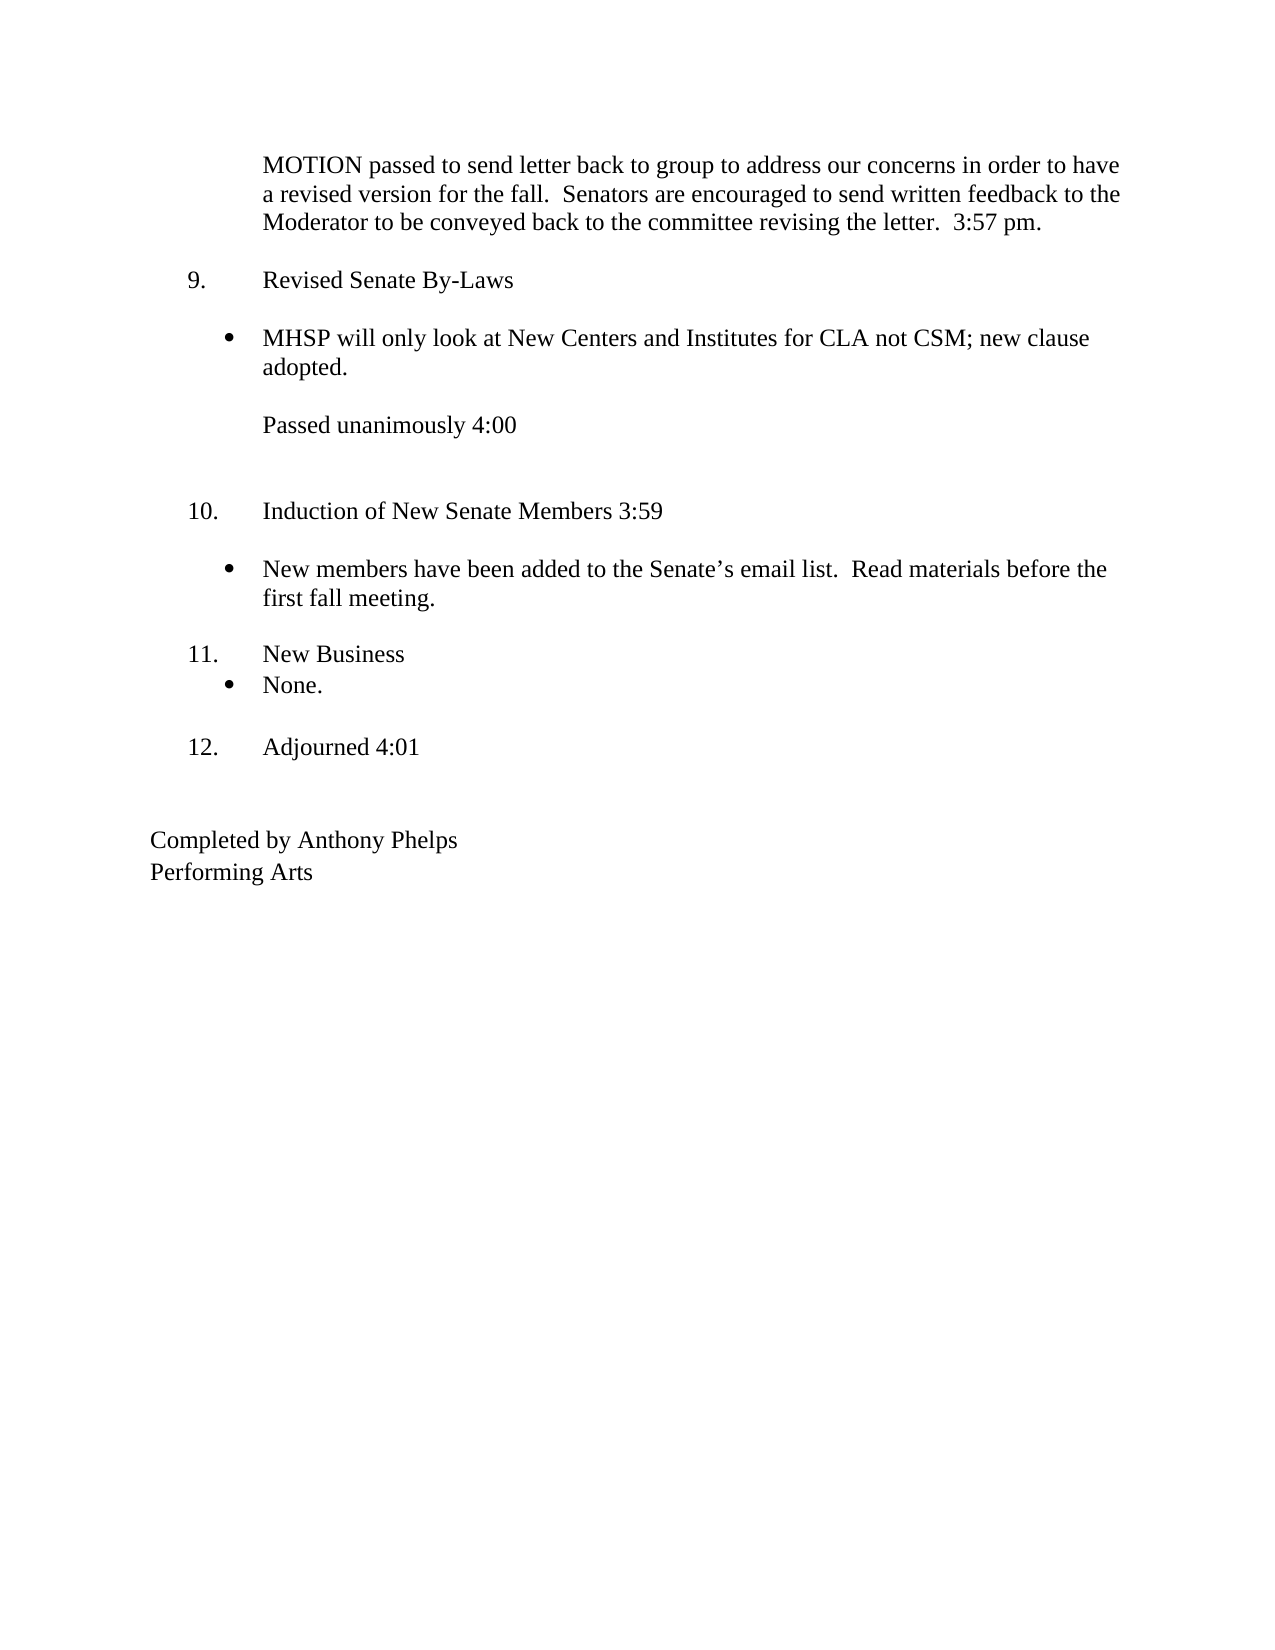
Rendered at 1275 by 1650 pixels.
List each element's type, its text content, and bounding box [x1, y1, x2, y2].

text Completed by Anthony Phelps [150, 826, 1125, 854]
text MOTION passed to send letter back to group to address our concerns in order to have a revised version for the fall. Senators are encouraged to send written feedback to the Moderator to be conveyed back to the committee revising the letter. 3:57 pm. [187, 150, 1125, 236]
text Passed unanimously 4:00 [187, 410, 1125, 467]
list MHSP will only look at New Centers and Institutes for CLA not CSM; new clause adopted. [225, 323, 1125, 381]
text Performing Arts [150, 857, 1125, 885]
list New Business [187, 639, 1125, 668]
list New members have been added to the Senate’s email list. Read materials before the first fall meeting. [225, 554, 1125, 639]
list Adjourned 4:01 [187, 732, 1125, 761]
list None. [225, 670, 1125, 699]
list Revised Senate By-Laws [187, 265, 1125, 294]
list Induction of New Senate Members 3:59 [187, 496, 1125, 525]
